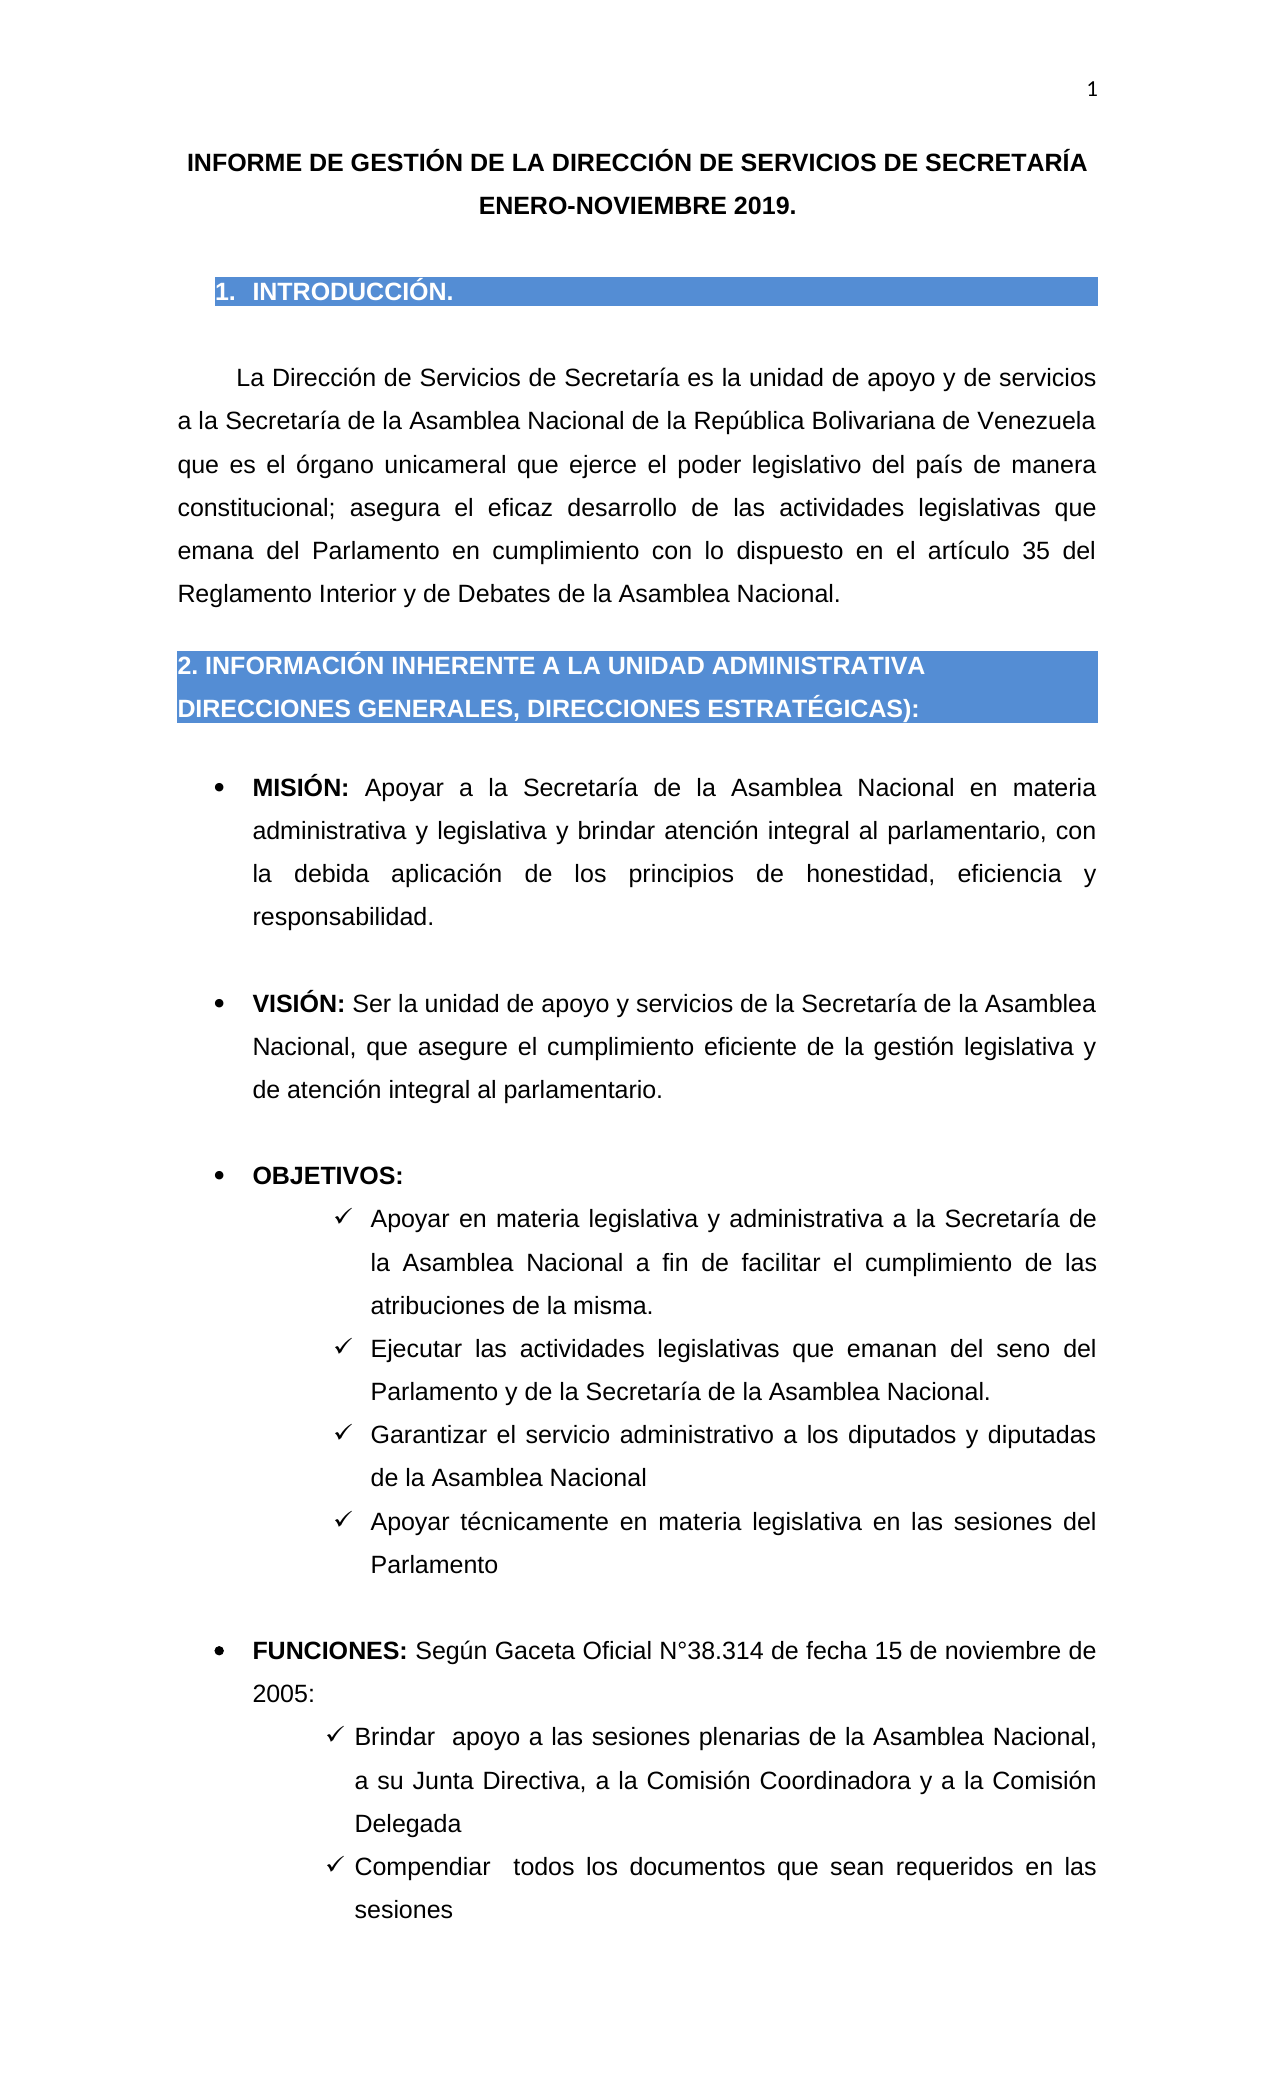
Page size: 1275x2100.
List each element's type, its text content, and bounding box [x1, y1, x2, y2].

list Apoyar en materia legislativa y administrativa a la Secretaría de la Asamblea Nacional a fin de facilitar el cumplimiento de las atribuciones de la misma. [333, 1204, 1098, 1319]
list Apoyar técnicamente en materia legislativa en las sesiones del Parlamento [333, 1507, 1098, 1578]
text La Dirección de Servicios de Secretaría es la unidad de apoyo y de servicios a la Secretaría de la Asamblea Nacional de la República Bolivariana de Venezuela que es el órgano unicameral que ejerce el poder legislativo del país de manera constitucional; asegura el eficaz desarrollo de las actividades legislativas que emana del Parlamento en cumplimiento con lo dispuesto en el artículo 35 del Reglamento Interior y de Debates de la Asamblea Nacional. [177, 363, 1098, 608]
list Garantizar el servicio administrativo a los diputados y diputadas de la Asamblea Nacional [333, 1420, 1098, 1492]
text 2. INFORMACIÓN INHERENTE A LA UNIDAD ADMINISTRATIVA DIRECCIONES GENERALES, DIRECCIONES ESTRATÉGICAS): [177, 651, 1098, 723]
list VISIÓN: Ser la unidad de apoyo y servicios de la Secretaría de la Asamblea Nacional, que asegure el cumplimiento eficiente de la gestión legislativa y de atención integral al parlamentario. [215, 988, 1098, 1104]
list Compendiar todos los documentos que sean requeridos en las sesiones [325, 1852, 1098, 1924]
list OBJETIVOS: [215, 1161, 1098, 1190]
text INFORME DE GESTIÓN DE LA DIRECCIÓN DE SERVICIOS DE SECRETARÍA ENERO-NOVIEMBRE 2019. [177, 148, 1098, 219]
list Ejecutar las actividades legislativas que emanan del seno del Parlamento y de la Secretaría de la Asamblea Nacional. [333, 1334, 1098, 1406]
list INTRODUCCIÓN. [215, 277, 1098, 306]
list FUNCIONES: Según Gaceta Oficial N°38.314 de fecha 15 de noviembre de 2005: [215, 1636, 1098, 1708]
list MISIÓN: Apoyar a la Secretaría de la Asamblea Nacional en materia administrativa y legislativa y brindar atención integral al parlamentario, con la debida aplicación de los principios de honestidad, eficiencia y responsabilidad. [215, 773, 1098, 931]
list Brindar apoyo a las sesiones plenarias de la Asamblea Nacional, a su Junta Directiva, a la Comisión Coordinadora y a la Comisión Delegada [325, 1722, 1098, 1837]
